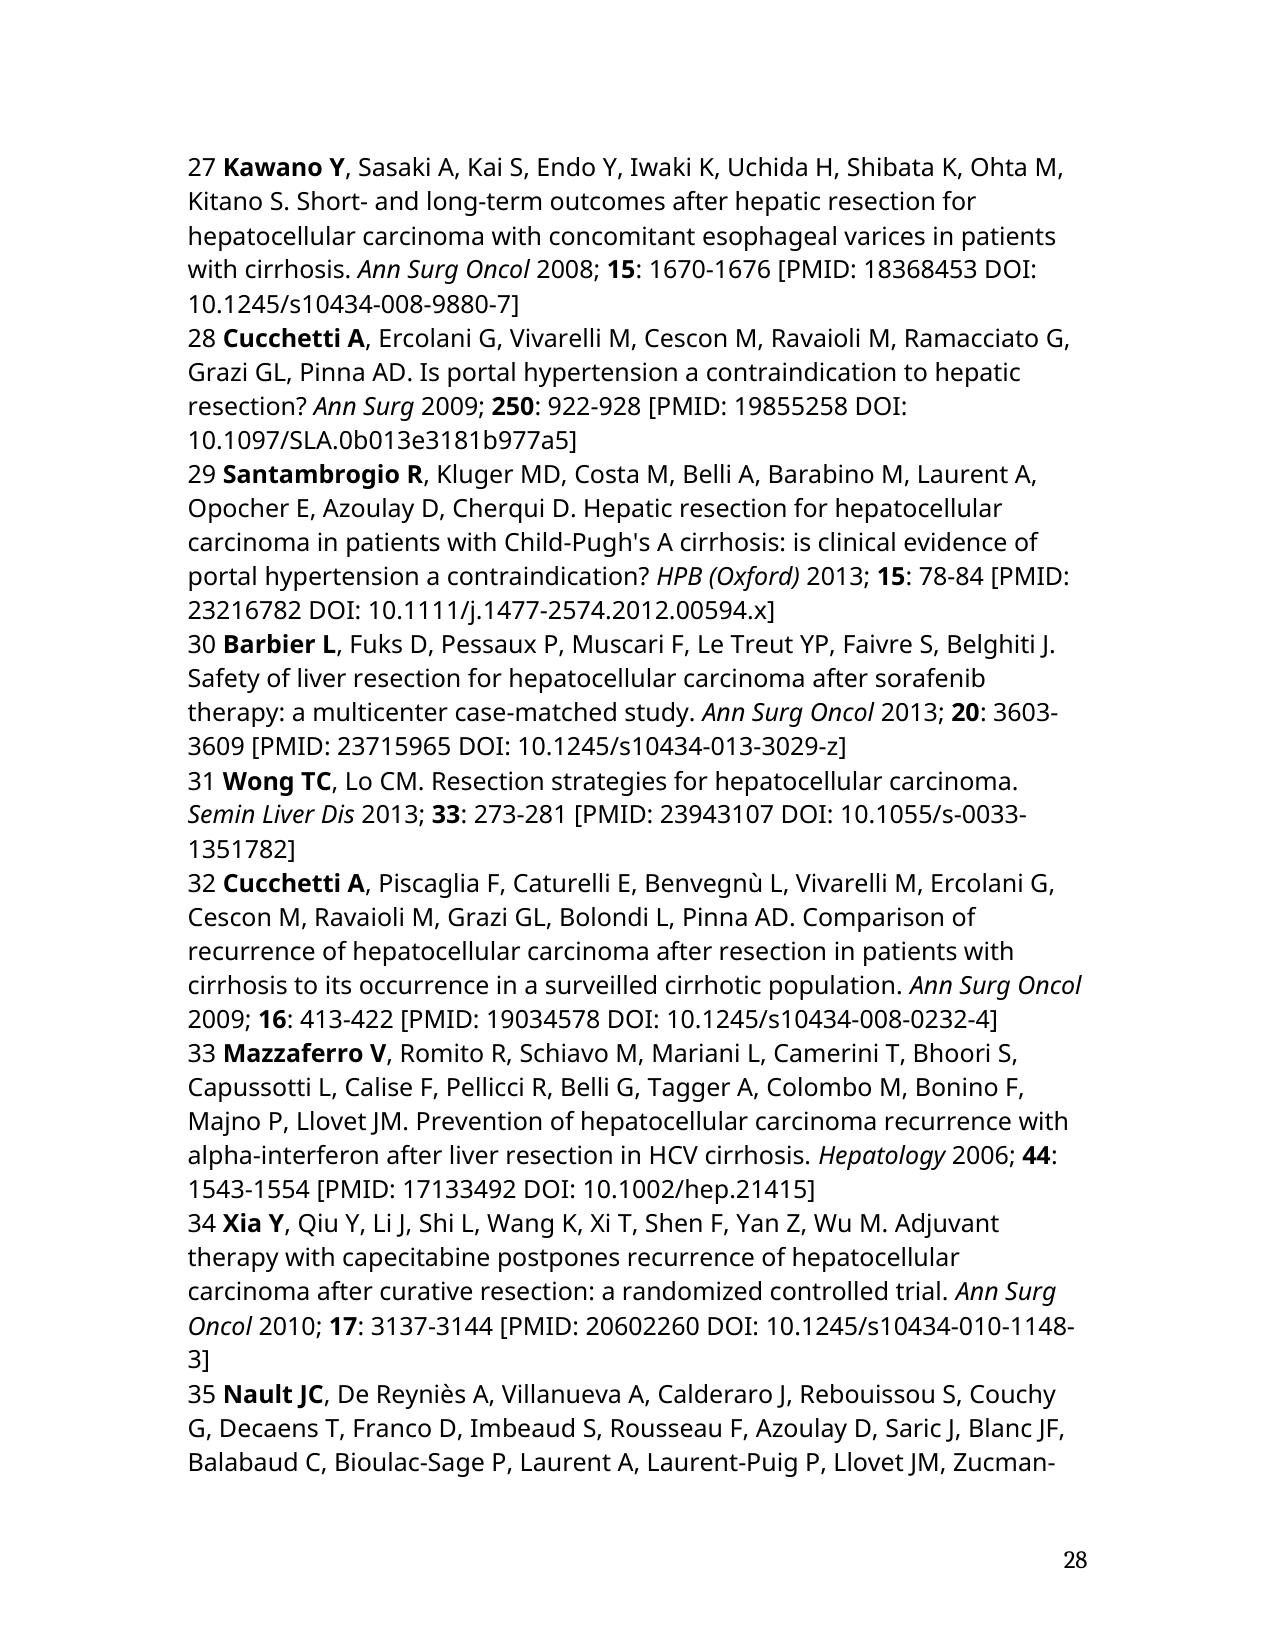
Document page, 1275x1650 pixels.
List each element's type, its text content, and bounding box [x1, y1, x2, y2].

text 29 Santambrogio R, Kluger MD, Costa M, Belli A, Barabino M, Laurent A, Opocher E, Azoulay D, Cherqui D. Hepatic resection for hepatocellular carcinoma in patients with Child-Pugh's A cirrhosis: is clinical evidence of portal hypertension a contraindication? HPB (Oxford) 2013; 15: 78-84 [PMID: 23216782 DOI: 10.1111/j.1477-2574.2012.00594.x] [187, 457, 1087, 627]
text 28 Cucchetti A, Ercolani G, Vivarelli M, Cescon M, Ravaioli M, Ramacciato G, Grazi GL, Pinna AD. Is portal hypertension a contraindication to hepatic resection? Ann Surg 2009; 250: 922-928 [PMID: 19855258 DOI: 10.1097/SLA.0b013e3181b977a5] [187, 320, 1087, 457]
text 32 Cucchetti A, Piscaglia F, Caturelli E, Benvegnù L, Vivarelli M, Ercolani G, Cescon M, Ravaioli M, Grazi GL, Bolondi L, Pinna AD. Comparison of recurrence of hepatocellular carcinoma after resection in patients with cirrhosis to its occurrence in a surveilled cirrhotic population. Ann Surg Oncol 2009; 16: 413-422 [PMID: 19034578 DOI: 10.1245/s10434-008-0232-4] [187, 865, 1087, 1036]
text 33 Mazzaferro V, Romito R, Schiavo M, Mariani L, Camerini T, Bhoori S, Capussotti L, Calise F, Pellicci R, Belli G, Tagger A, Colombo M, Bonino F, Majno P, Llovet JM. Prevention of hepatocellular carcinoma recurrence with alpha-interferon after liver resection in HCV cirrhosis. Hepatology 2006; 44: 1543-1554 [PMID: 17133492 DOI: 10.1002/hep.21415] [187, 1036, 1087, 1206]
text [187, 1376, 1087, 1478]
text 30 Barbier L, Fuks D, Pessaux P, Muscari F, Le Treut YP, Faivre S, Belghiti J. Safety of liver resection for hepatocellular carcinoma after sorafenib therapy: a multicenter case-matched study. Ann Surg Oncol 2013; 20: 3603-3609 [PMID: 23715965 DOI: 10.1245/s10434-013-3029-z] [187, 627, 1087, 763]
text 34 Xia Y, Qiu Y, Li J, Shi L, Wang K, Xi T, Shen F, Yan Z, Wu M. Adjuvant therapy with capecitabine postpones recurrence of hepatocellular carcinoma after curative resection: a randomized controlled trial. Ann Surg Oncol 2010; 17: 3137-3144 [PMID: 20602260 DOI: 10.1245/s10434-010-1148-3] [187, 1206, 1087, 1376]
text 31 Wong TC, Lo CM. Resection strategies for hepatocellular carcinoma. Semin Liver Dis 2013; 33: 273-281 [PMID: 23943107 DOI: 10.1055/s-0033-1351782] [187, 763, 1087, 865]
text 27 Kawano Y, Sasaki A, Kai S, Endo Y, Iwaki K, Uchida H, Shibata K, Ohta M, Kitano S. Short- and long-term outcomes after hepatic resection for hepatocellular carcinoma with concomitant esophageal varices in patients with cirrhosis. Ann Surg Oncol 2008; 15: 1670-1676 [PMID: 18368453 DOI: 10.1245/s10434-008-9880-7] [187, 150, 1087, 320]
